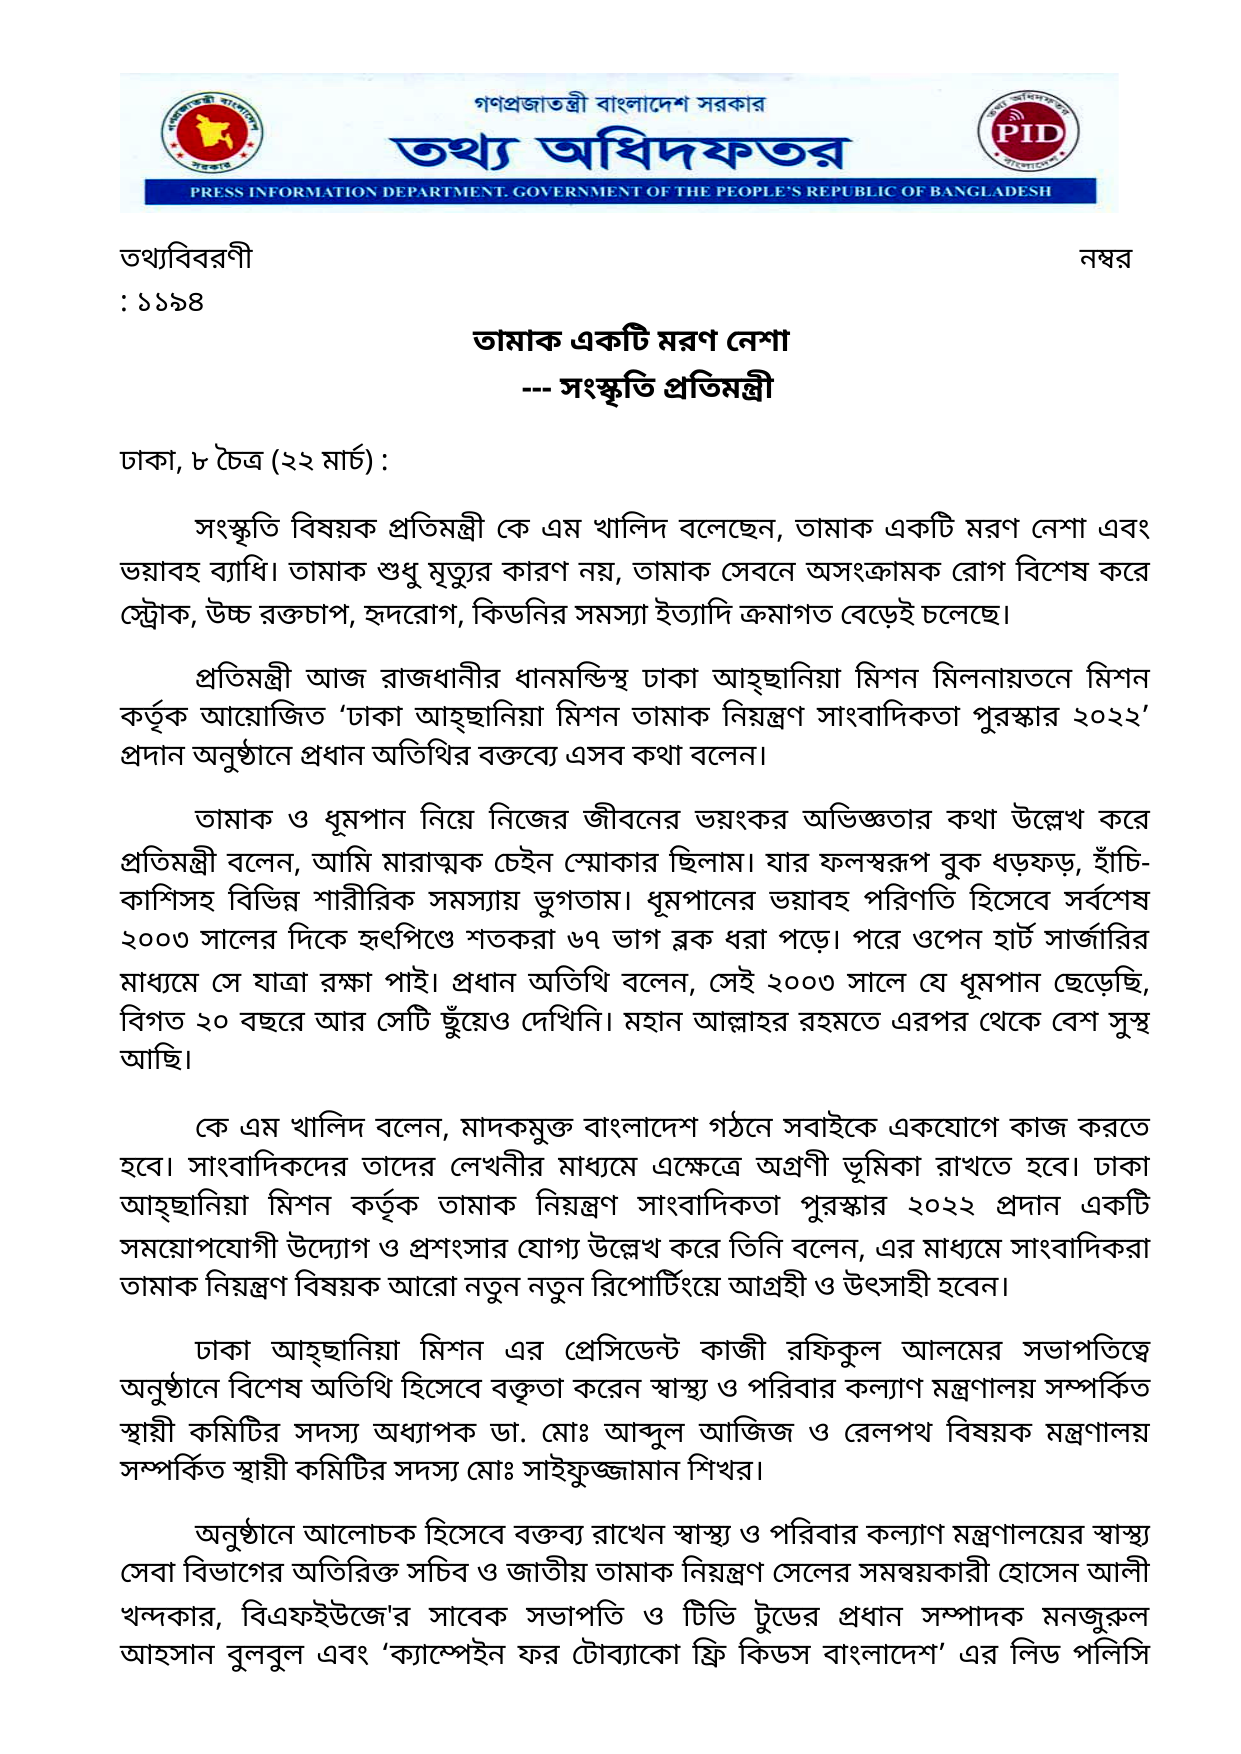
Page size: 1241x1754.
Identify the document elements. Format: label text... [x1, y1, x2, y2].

text --- সংস্কৃতি প্রতিমন্ত্রী [120, 364, 1143, 411]
text ঢাকা, ৮ চৈত্র (২২ মার্চ) : [120, 439, 1150, 482]
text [120, 1517, 1150, 1676]
text ঢাকা আহ্ছানিয়া মিশন এর প্রেসিডেন্ট কাজী রফিকুল আলমের সভাপতিত্বে অনুষ্ঠানে বিশেষ অতিথি হিসেবে বক্তৃতা করেন স্বাস্থ্য ও পরিবার কল্যাণ মন্ত্রণালয় সম্পর্কিত স্থায়ী কমিটির সদস্য অধ্যাপক ডা. মোঃ আব্দুল আজিজ ও রেলপথ বিষয়ক মন্ত্রণালয় সম্পর্কিত স্থায়ী কমিটির সদস্য মোঃ সাইফুজ্জামান শিখর। [120, 1333, 1150, 1492]
text প্রতিমন্ত্রী আজ রাজধানীর ধানমন্ডিস্থ ঢাকা আহ্ছানিয়া মিশন মিলনায়তনে মিশন কর্তৃক আয়োজিত ‘ঢাকা আহ্ছানিয়া মিশন তামাক নিয়ন্ত্রণ সাংবাদিকতা পুরস্কার ২০২২’ প্রদান অনুষ্ঠানে প্রধান অতিথির বক্তব্যে এসব কথা বলেন। [120, 661, 1150, 777]
text কে এম খালিদ বলেন, মাদকমুক্ত বাংলাদেশ গঠনে সবাইকে একযোগে কাজ করতে হবে। সাংবাদিকদের তাদের লেখনীর মাধ্যমে এক্ষেত্রে অগ্রণী ভূমিকা রাখতে হবে। ঢাকা আহ্ছানিয়া মিশন কর্তৃক তামাক নিয়ন্ত্রণ সাংবাদিকতা পুরস্কার ২০২২ প্রদান একটি সময়োপযোগী উদ্যোগ ও প্রশংসার যোগ্য উল্লেখ করে তিনি বলেন, এর মাধ্যমে সাংবাদিকরা তামাক নিয়ন্ত্রণ বিষয়ক আরো নতুন নতুন রিপোর্টিংয়ে আগ্রহী ও উৎসাহী হবেন। [120, 1107, 1150, 1308]
text তামাক একটি মরণ নেশা [120, 323, 1143, 364]
text তামাক ও ধূমপান নিয়ে নিজের জীবনের ভয়ংকর অভিজ্ঞতার কথা উল্লেখ করে প্রতিমন্ত্রী বলেন, আমি মারাত্মক চেইন স্মোকার ছিলাম। যার ফলস্বরূপ বুক ধড়ফড়, হাঁচি-কাশিসহ বিভিন্ন শারীরিক সমস্যায় ভুগতাম। ধূমপানের ভয়াবহ পরিণতি হিসেবে সর্বশেষ ২০০৩ সালের দিকে হৃৎপিণ্ডে শতকরা ৬৭ ভাগ ব্লক ধরা পড়ে। পরে ওপেন হার্ট সার্জারির মাধ্যমে সে যাত্রা রক্ষা পাই। প্রধান অতিথি বলেন, সেই ২০০৩ সালে যে ধূমপান ছেড়েছি, বিগত ২০ বছরে আর সেটি ছুঁয়েও দেখিনি। মহান আল্লাহর রহমতে এরপর থেকে বেশ সুস্থ আছি। [120, 802, 1150, 1082]
text সংস্কৃতি বিষয়ক প্রতিমন্ত্রী কে এম খালিদ বলেছেন, তামাক একটি মরণ নেশা এবং ভয়াবহ ব্যাধি। তামাক শুধু মৃত্যুর কারণ নয়, তামাক সেবনে অসংক্রামক রোগ বিশেষ করে স্ট্রোক, উচ্চ রক্তচাপ, হৃদরোগ, কিডনির সমস্যা ইত্যাদি ক্রমাগত বেড়েই চলেছে। [120, 507, 1150, 636]
text তথ্যবিবরণী নম্বর : ১১৯৪ [120, 241, 1142, 323]
